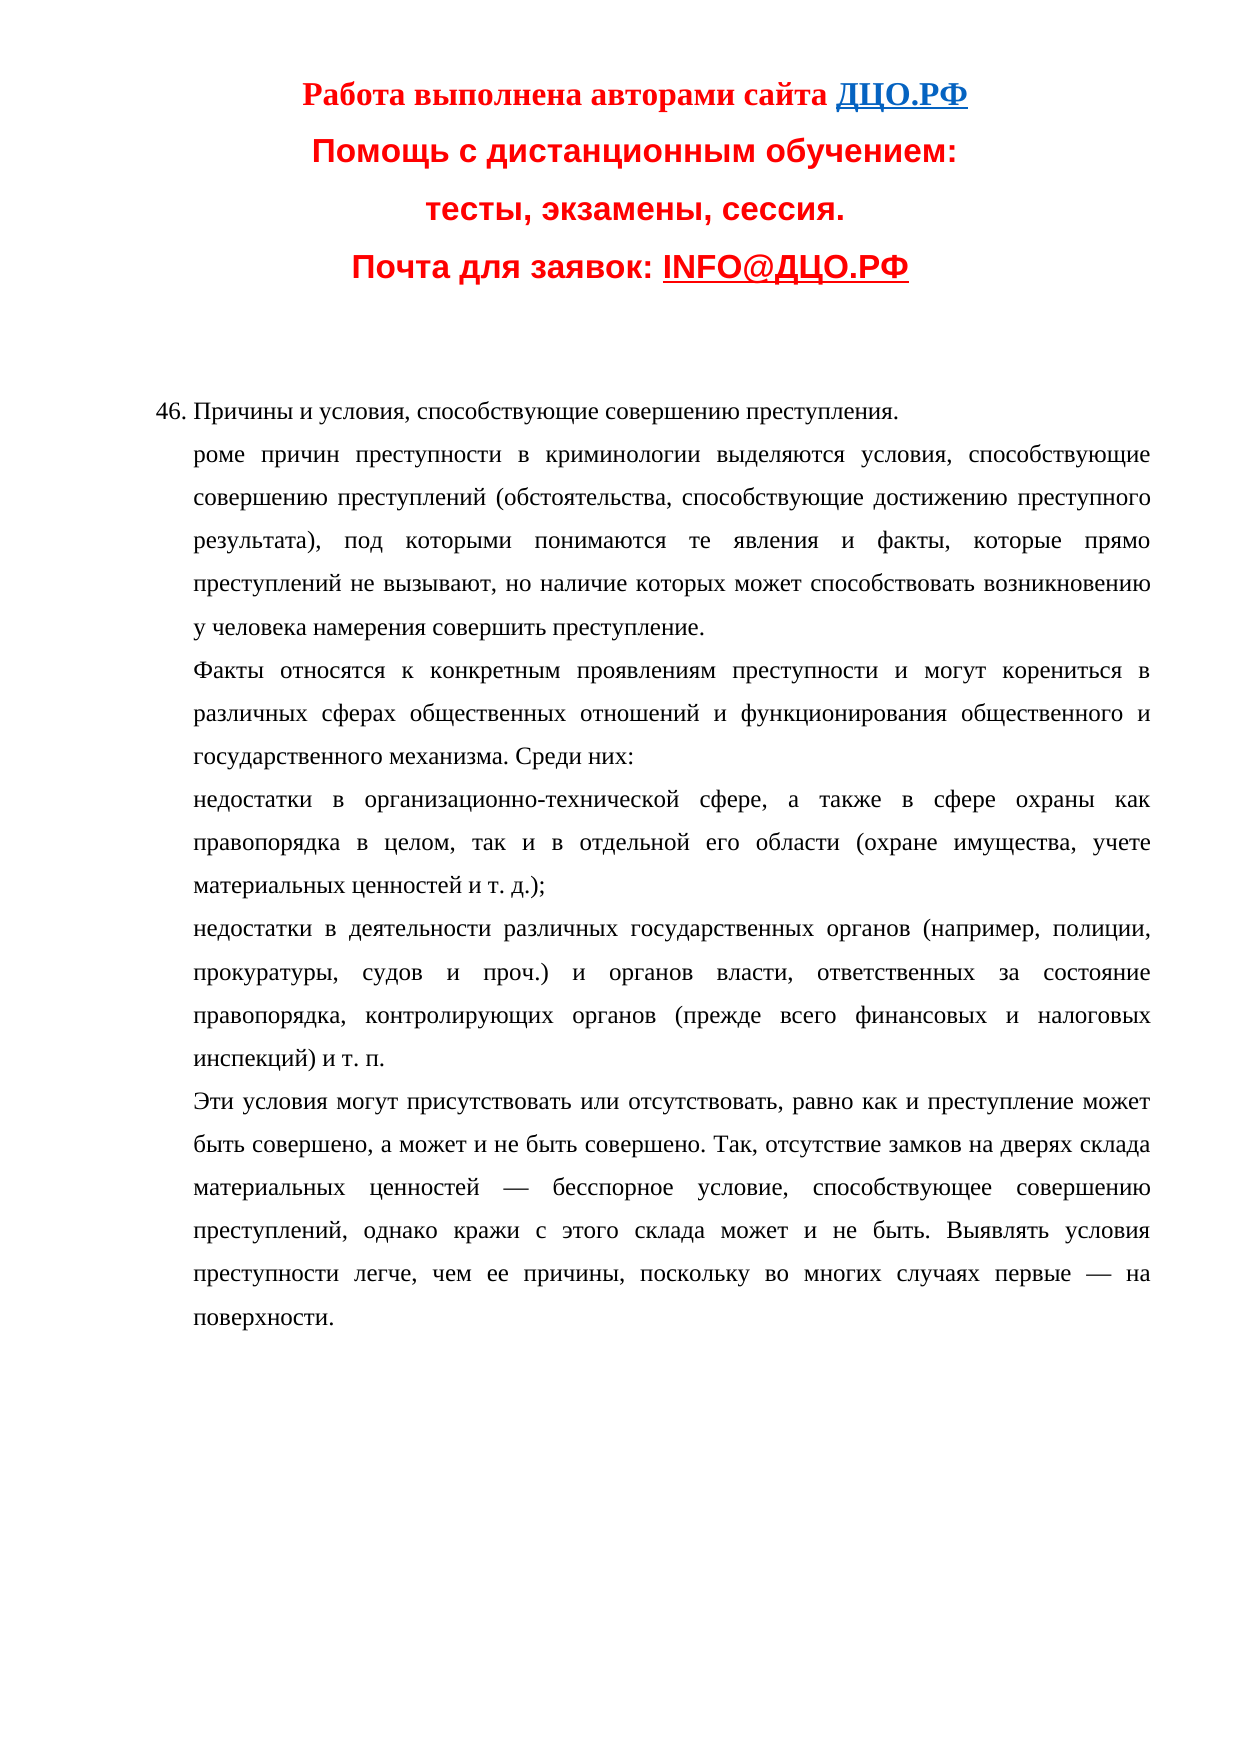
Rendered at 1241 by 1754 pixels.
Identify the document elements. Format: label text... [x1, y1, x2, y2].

list недостатки в организационно-технической сфере, а также в сфере охраны как правопорядка в целом, так и в отдельной его области (охране имущества, учете материальных ценностей и т. д.); [193, 784, 1152, 899]
list Причины и условия, способствующие совершению преступления. [156, 396, 1152, 425]
list Факты относятся к конкретным проявлениям преступности и могут корениться в различных сферах общественных отношений и функционирования общественного и государственного механизма. Среди них: [193, 655, 1152, 770]
list недостатки в деятельности различных государственных органов (например, полиции, прокуратуры, судов и проч.) и органов власти, ответственных за состояние правопорядка, контролирующих органов (прежде всего финансовых и налоговых инспекций) и т. п. [193, 913, 1152, 1072]
list роме причин преступности в криминологии выделяются условия, способствующие совершению преступлений (обстоятельства, способствующие достижению преступного результата), под которыми понимаются те явления и факты, которые прямо преступлений не вызывают, но наличие которых может способствовать возникновению у человека намерения совершить преступление. [193, 439, 1152, 640]
list Эти условия могут присутствовать или отсутствовать, равно как и преступление может быть совершено, а может и не быть совершено. Так, отсутствие замков на дверях склада материальных ценностей — бесспорное условие, способствующее совершению преступлений, однако кражи с этого склада может и не быть. Выявлять условия преступности легче, чем ее причины, поскольку во многих случаях первые — на поверхности. [193, 1086, 1152, 1330]
